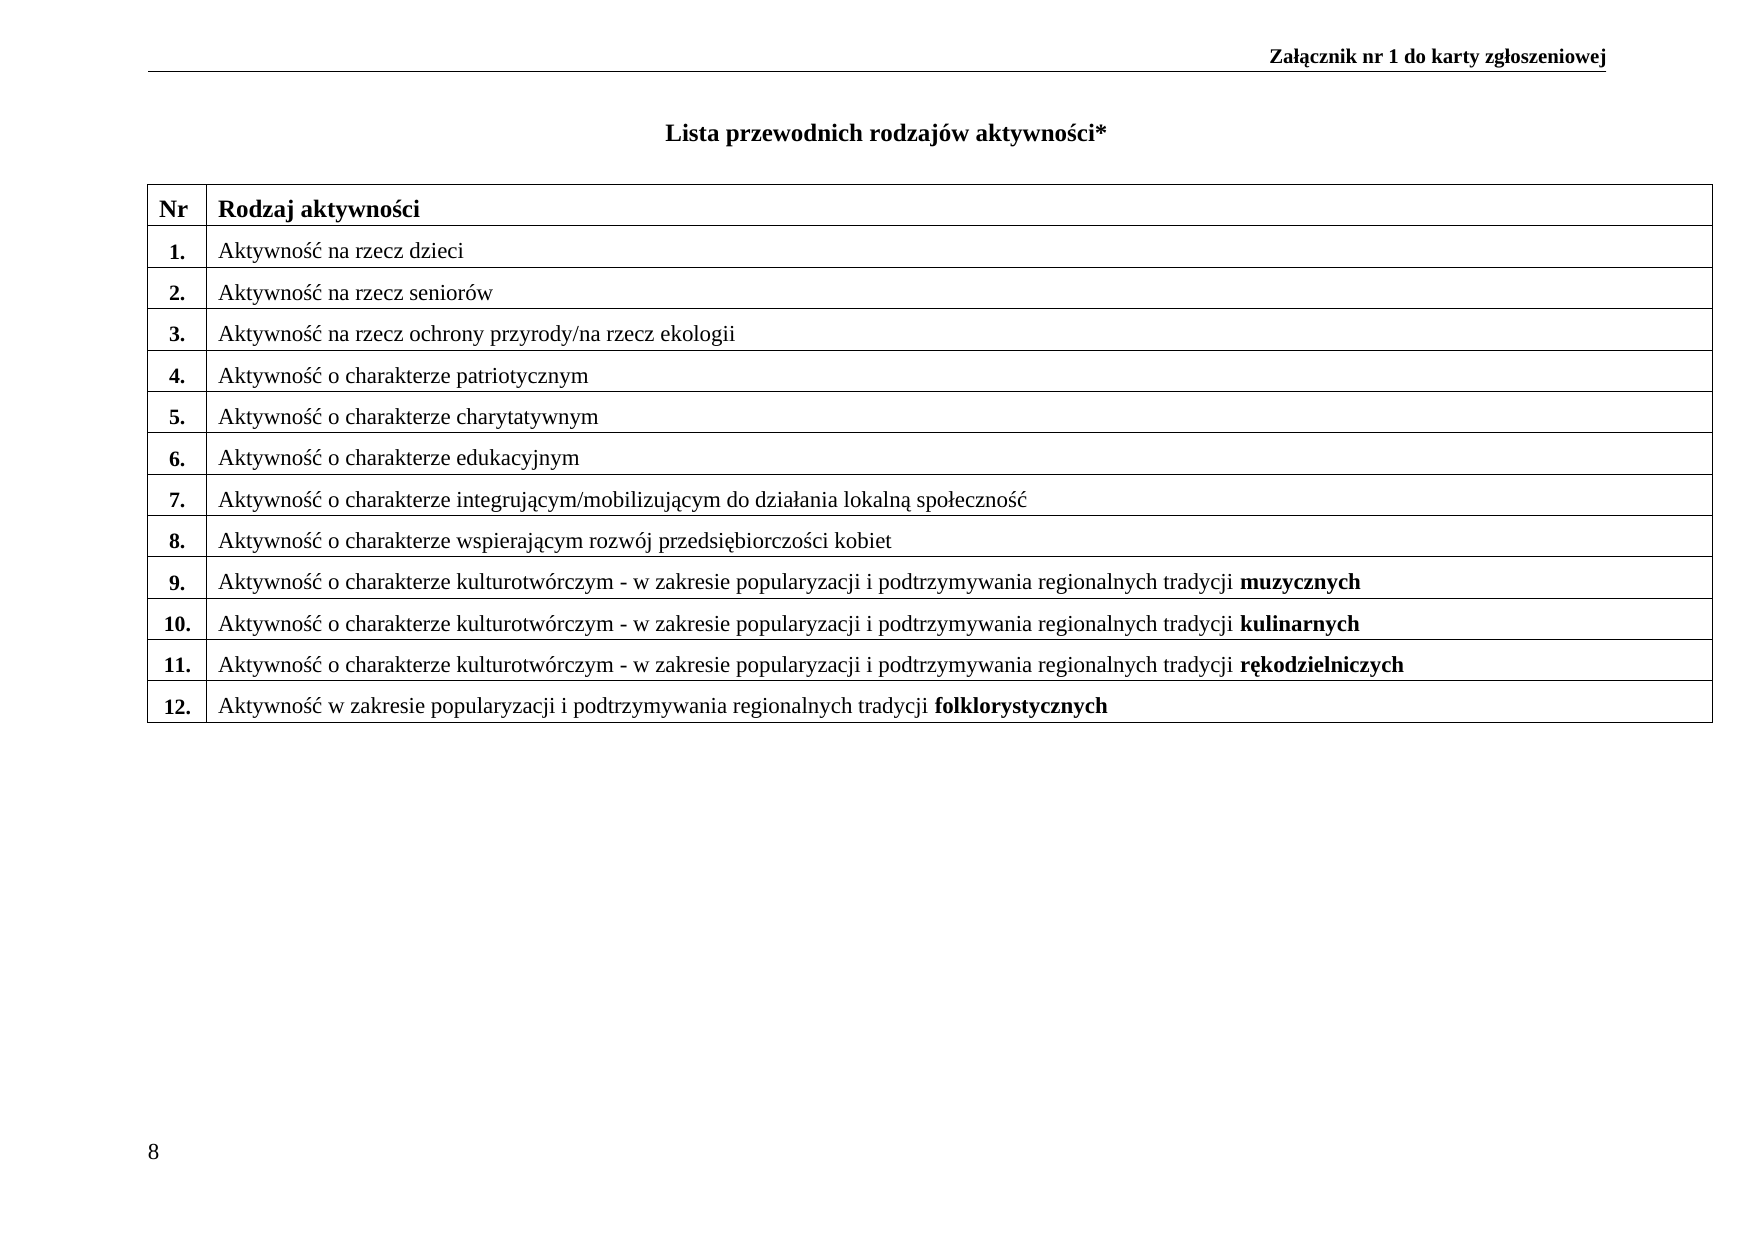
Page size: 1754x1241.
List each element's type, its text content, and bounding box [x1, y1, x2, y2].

table_cell Aktywność na rzecz seniorów [207, 268, 1712, 308]
table_cell 12. [148, 681, 206, 722]
table_cell 2. [148, 268, 206, 308]
table_cell Aktywność o charakterze kulturotwórczym - w zakresie popularyzacji i podtrzymywania regionalnych tradycji muzycznych [207, 557, 1712, 598]
table_cell 8. [148, 516, 206, 556]
table_header Rodzaj aktywności [207, 185, 1712, 225]
table_cell 5. [148, 392, 206, 432]
table_cell Aktywność o charakterze patriotycznym [207, 351, 1712, 391]
table_cell 4. [148, 351, 206, 391]
text Załącznik nr 1 do karty zgłoszeniowej [148, 44, 1606, 71]
table_cell Aktywność o charakterze charytatywnym [207, 392, 1712, 432]
text Lista przewodnich rodzajów aktywności* [166, 109, 1606, 147]
table_cell 10. [148, 599, 206, 639]
table_cell 11. [148, 640, 206, 680]
table_cell Aktywność o charakterze wspierającym rozwój przedsiębiorczości kobiet [207, 516, 1712, 556]
table_header Nr [148, 185, 206, 225]
table_cell 6. [148, 433, 206, 473]
table_cell Aktywność o charakterze edukacyjnym [207, 433, 1712, 473]
table_cell 1. [148, 226, 206, 267]
table_cell Aktywność na rzecz ochrony przyrody/na rzecz ekologii [207, 309, 1712, 349]
table_cell Aktywność o charakterze kulturotwórczym - w zakresie popularyzacji i podtrzymywania regionalnych tradycji rękodzielniczych [207, 640, 1712, 680]
table_cell Aktywność o charakterze integrującym/mobilizującym do działania lokalną społeczność [207, 475, 1712, 515]
table_cell Aktywność na rzecz dzieci [207, 226, 1712, 267]
table_cell 7. [148, 475, 206, 515]
table_cell 3. [148, 309, 206, 349]
table_cell 9. [148, 557, 206, 598]
table_cell Aktywność o charakterze kulturotwórczym - w zakresie popularyzacji i podtrzymywania regionalnych tradycji kulinarnych [207, 599, 1712, 639]
table_cell Aktywność w zakresie popularyzacji i podtrzymywania regionalnych tradycji folklorystycznych [207, 681, 1712, 722]
